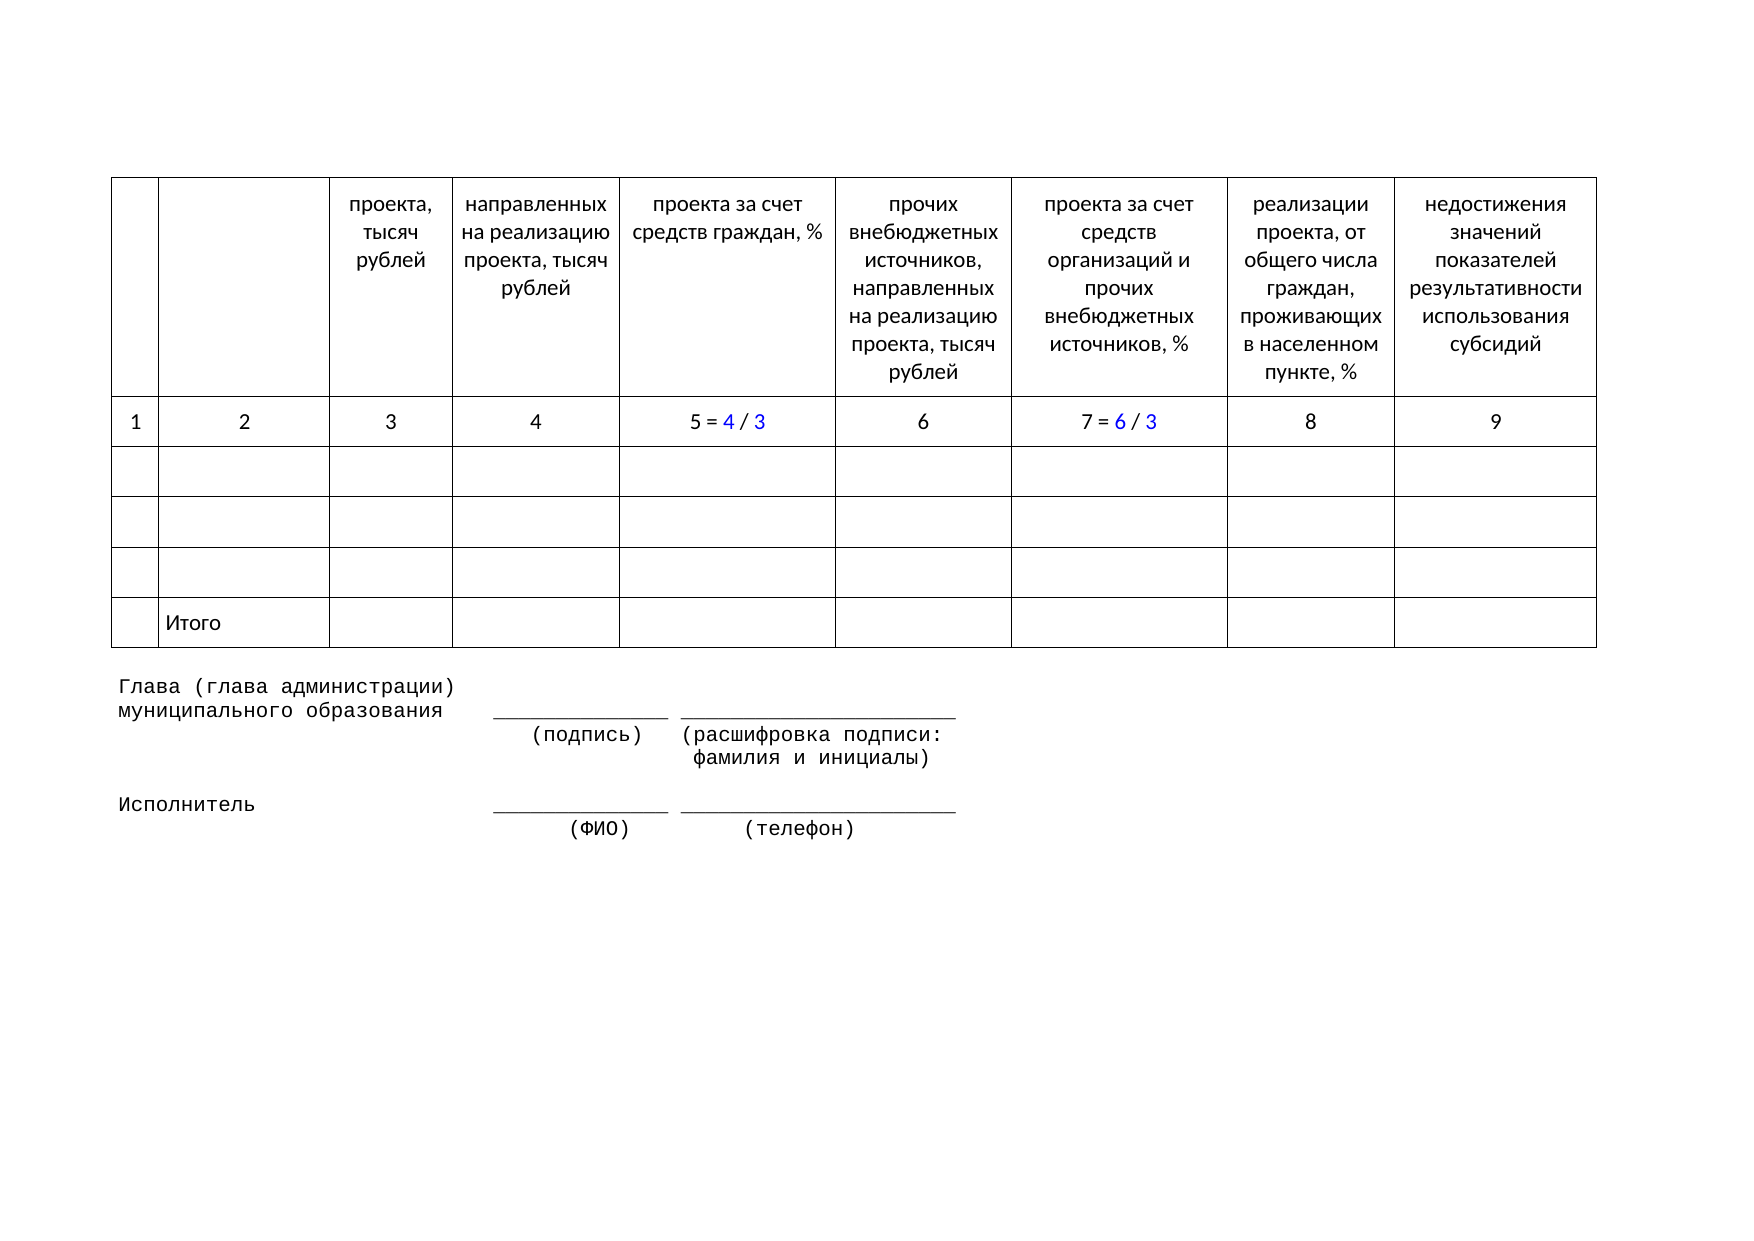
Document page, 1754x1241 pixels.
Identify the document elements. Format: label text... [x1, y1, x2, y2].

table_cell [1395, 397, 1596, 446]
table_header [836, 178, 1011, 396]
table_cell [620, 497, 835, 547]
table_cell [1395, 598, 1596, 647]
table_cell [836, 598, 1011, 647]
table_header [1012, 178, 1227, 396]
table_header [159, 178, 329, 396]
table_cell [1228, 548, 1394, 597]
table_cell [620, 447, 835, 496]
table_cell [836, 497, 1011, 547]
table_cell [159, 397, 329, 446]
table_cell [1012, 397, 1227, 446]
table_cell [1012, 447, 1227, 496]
text (ФИО) (телефон) [118, 818, 1636, 842]
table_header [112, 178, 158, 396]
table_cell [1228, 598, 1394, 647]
text Глава (глава администрации) [118, 676, 1636, 700]
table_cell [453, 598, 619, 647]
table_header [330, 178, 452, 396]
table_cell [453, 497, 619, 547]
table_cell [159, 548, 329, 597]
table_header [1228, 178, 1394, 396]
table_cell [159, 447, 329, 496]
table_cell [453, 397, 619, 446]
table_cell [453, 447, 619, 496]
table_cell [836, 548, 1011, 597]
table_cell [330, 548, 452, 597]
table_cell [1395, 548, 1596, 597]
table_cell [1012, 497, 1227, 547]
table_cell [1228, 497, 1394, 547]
text Исполнитель ______________ ______________________ [118, 794, 1636, 818]
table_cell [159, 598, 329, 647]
text фамилия и инициалы) [118, 747, 1636, 771]
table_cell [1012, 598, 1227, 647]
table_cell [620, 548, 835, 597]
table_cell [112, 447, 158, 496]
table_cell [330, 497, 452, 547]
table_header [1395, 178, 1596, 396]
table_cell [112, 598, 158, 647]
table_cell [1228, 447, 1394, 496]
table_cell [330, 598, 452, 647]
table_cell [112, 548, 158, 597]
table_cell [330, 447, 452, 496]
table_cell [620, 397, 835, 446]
text муниципального образования ______________ ______________________ [118, 700, 1636, 723]
text (подпись) (расшифровка подписи: [118, 723, 1636, 747]
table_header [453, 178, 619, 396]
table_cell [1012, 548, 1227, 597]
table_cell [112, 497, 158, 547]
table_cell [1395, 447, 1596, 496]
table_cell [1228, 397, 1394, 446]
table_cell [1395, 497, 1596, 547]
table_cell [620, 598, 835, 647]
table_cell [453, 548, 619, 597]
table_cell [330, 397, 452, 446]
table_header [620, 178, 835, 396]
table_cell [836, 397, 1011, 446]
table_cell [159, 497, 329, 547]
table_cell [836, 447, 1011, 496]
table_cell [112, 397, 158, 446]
